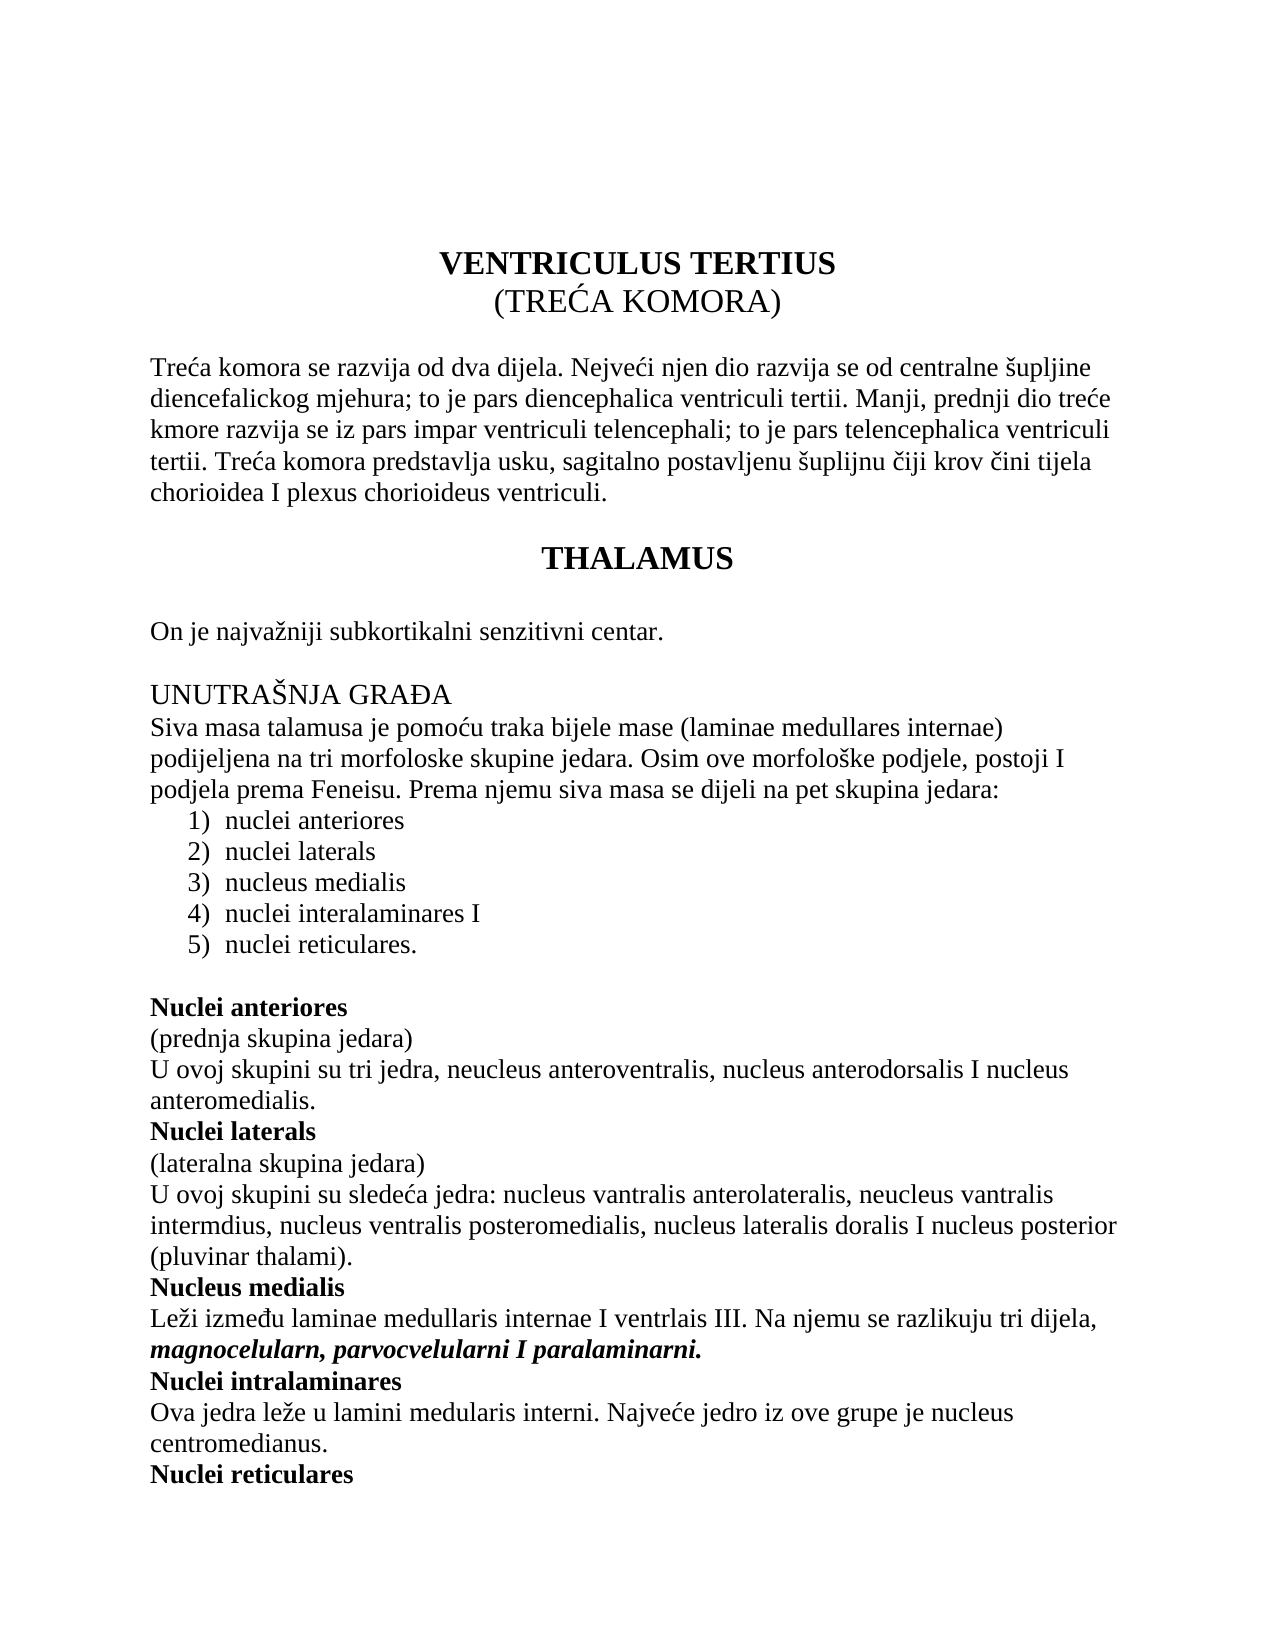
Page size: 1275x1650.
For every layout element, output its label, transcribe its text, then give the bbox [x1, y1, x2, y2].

list nuclei laterals [187, 835, 1125, 866]
list nuclei interalaminares I [187, 897, 1125, 929]
text (lateralna skupina jedara) [150, 1147, 1125, 1178]
text On je najvažniji subkortikalni senzitivni centar. [150, 615, 1125, 646]
text (TREĆA KOMORA) [150, 282, 1125, 320]
text VENTRICULUS TERTIUS [150, 243, 1125, 282]
text Nuclei reticulares [150, 1458, 1125, 1489]
text Treća komora se razvija od dva dijela. Nejveći njen dio razvija se od centralne šupljine diencefalickog mjehura; to je pars diencephalica ventriculi tertii. Manji, prednji dio treće kmore razvija se iz pars impar ventriculi telencephali; to je pars telencephalica ventriculi tertii. Treća komora predstavlja usku, sagitalno postavljenu šuplijnu čiji krov čini tijela chorioidea I plexus chorioideus ventriculi. [150, 351, 1125, 507]
text Ova jedra leže u lamini medularis interni. Najveće jedro iz ove grupe je nucleus centromedianus. [150, 1396, 1125, 1458]
text (prednja skupina jedara) [150, 1022, 1125, 1053]
text U ovoj skupini su sledeća jedra: nucleus vantralis anterolateralis, neucleus vantralis intermdius, nucleus ventralis posteromedialis, nucleus lateralis doralis I nucleus posterior (pluvinar thalami). [150, 1178, 1125, 1271]
list nucleus medialis [187, 866, 1125, 897]
list nuclei reticulares. [187, 929, 1125, 960]
text Nuclei intralaminares [150, 1365, 1125, 1396]
text U ovoj skupini su tri jedra, neucleus anteroventralis, nucleus anterodorsalis I nucleus anteromedialis. [150, 1053, 1125, 1116]
text Nuclei laterals [150, 1116, 1125, 1147]
list nuclei anteriores [187, 804, 1125, 835]
text THALAMUS [150, 538, 1125, 576]
text Leži između laminae medullaris internae I ventrlais III. Na njemu se razlikuju tri dijela, magnocelularn, parvocvelularni I paralaminarni. [150, 1302, 1125, 1365]
text UNUTRAŠNJA GRAĐA [150, 677, 1125, 711]
text Nuclei anteriores [150, 991, 1125, 1022]
text Siva masa talamusa je pomoću traka bijele mase (laminae medullares internae) podijeljena na tri morfoloske skupine jedara. Osim ove morfološke podjele, postoji I podjela prema Feneisu. Prema njemu siva masa se dijeli na pet skupina jedara: [150, 711, 1125, 804]
text Nucleus medialis [150, 1271, 1125, 1302]
